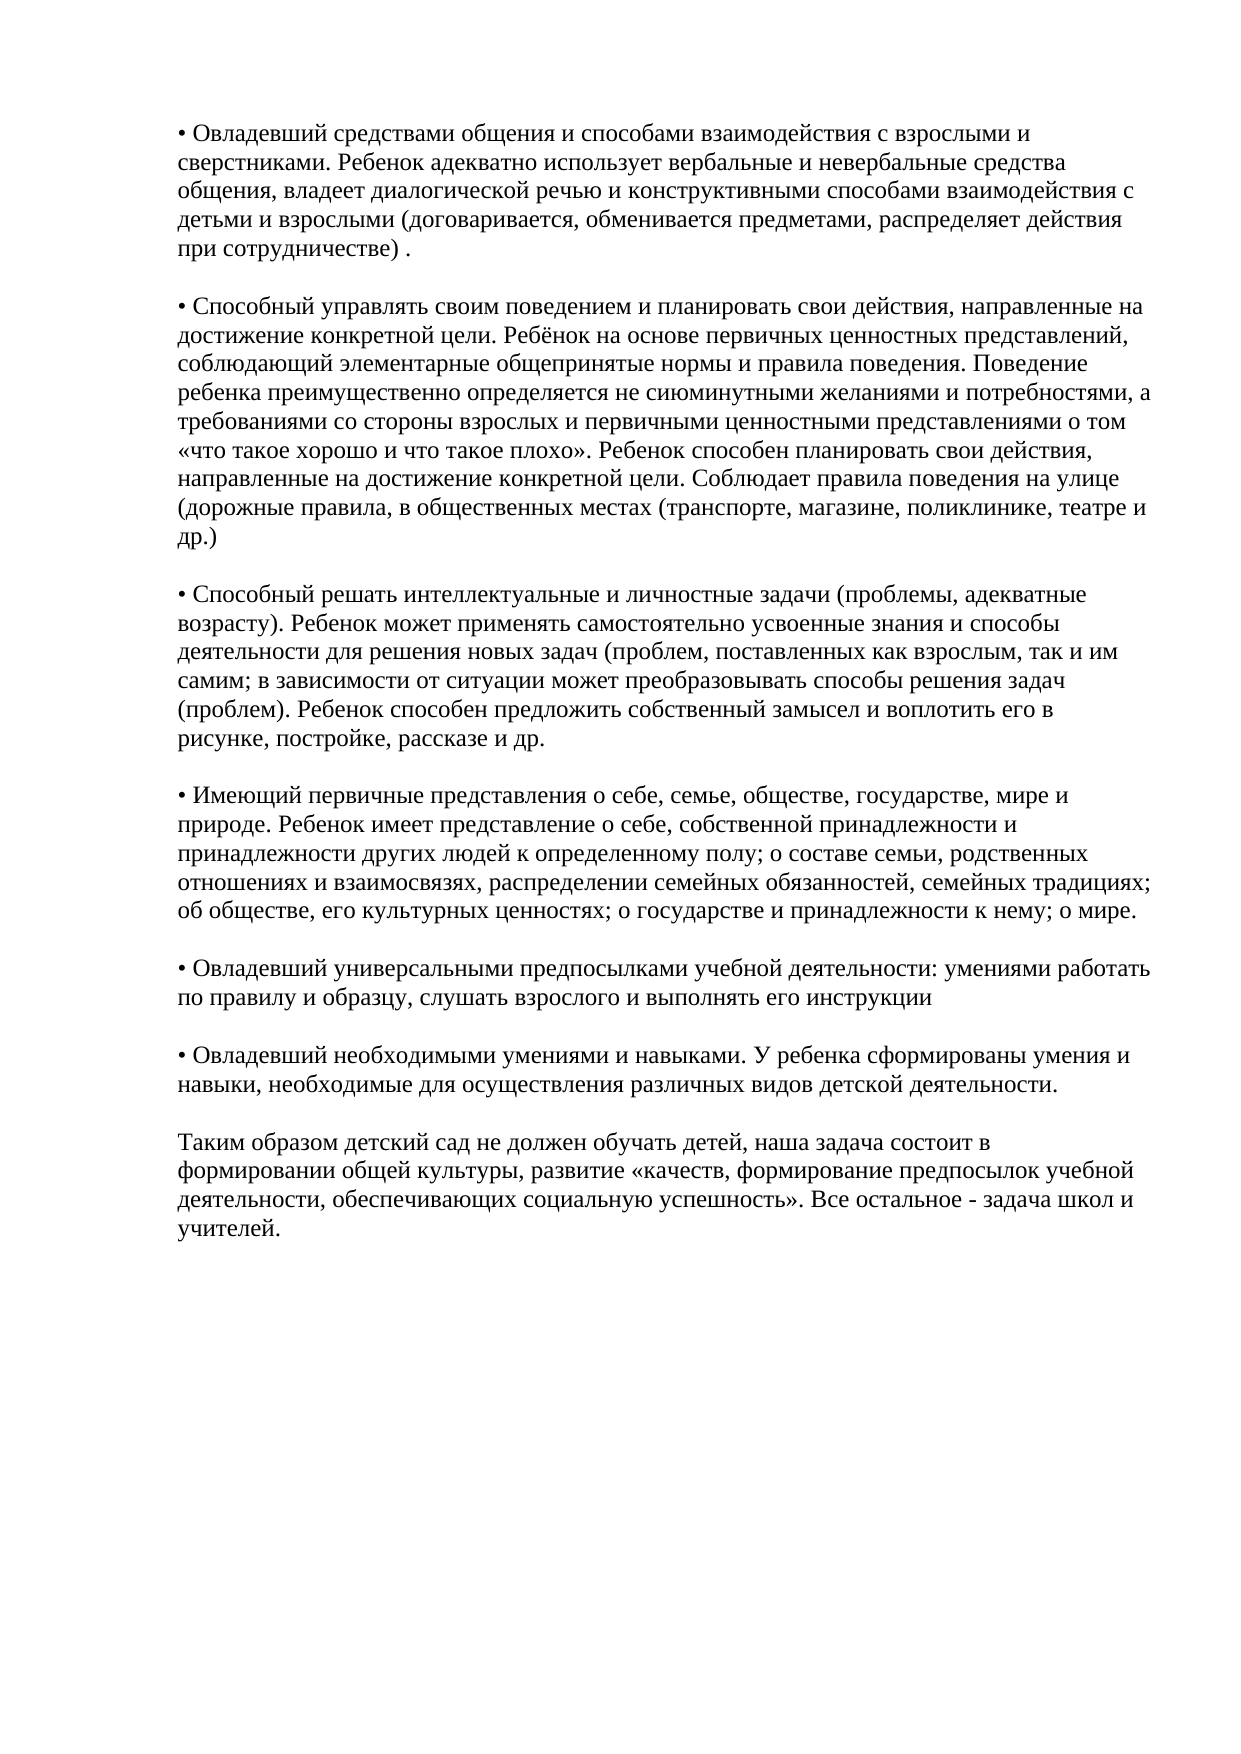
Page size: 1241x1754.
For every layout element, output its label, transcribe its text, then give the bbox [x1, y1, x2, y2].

text • Способный управлять своим поведением и планировать свои действия, направленные на достижение конкретной цели. Ребёнок на основе первичных ценностных представлений, соблюдающий элементарные общепринятые нормы и правила поведения. Поведение ребенка преимущественно определяется не сиюминутными желаниями и потребностями, а требованиями со стороны взрослых и первичными ценностными представлениями о том «что такое хорошо и что такое плохо». Ребенок способен планировать свои действия, направленные на достижение конкретной цели. Соблюдает правила поведения на улице (дорожные правила, в общественных местах (транспорте, магазине, поликлинике, театре и др.) [177, 291, 1152, 550]
text Таким образом детский сад не должен обучать детей, наша задача состоит в формировании общей культуры, развитие «качеств, формирование предпосылок учебной деятельности, обеспечивающих социальную успешность». Все остальное - задача школ и учителей. [177, 1127, 1152, 1242]
text • Овладевший универсальными предпосылками учебной деятельности: умениями работать по правилу и образцу, слушать взрослого и выполнять его инструкции [177, 953, 1152, 1011]
text • Способный решать интеллектуальные и личностные задачи (проблемы, адекватные возрасту). Ребенок может применять самостоятельно усвоенные знания и способы деятельности для решения новых задач (проблем, поставленных как взрослым, так и им самим; в зависимости от ситуации может преобразовывать способы решения задач (проблем). Ребенок способен предложить собственный замысел и воплотить его в рисунке, постройке, рассказе и др. [177, 579, 1152, 751]
text • Имеющий первичные представления о себе, семье, обществе, государстве, мире и природе. Ребенок имеет представление о себе, собственной принадлежности и принадлежности других людей к определенному полу; о составе семьи, родственных отношениях и взаимосвязях, распределении семейных обязанностей, семейных традициях; об обществе, его культурных ценностях; о государстве и принадлежности к нему; о мире. [177, 781, 1152, 924]
text • Овладевший средствами общения и способами взаимодействия с взрослыми и сверстниками. Ребенок адекватно использует вербальные и невербальные средства общения, владеет диалогической речью и конструктивными способами взаимодействия с детьми и взрослыми (договаривается, обменивается предметами, распределяет действия при сотрудничестве) . [177, 118, 1152, 262]
text • Овладевший необходимыми умениями и навыками. У ребенка сформированы умения и навыки, необходимые для осуществления различных видов детской деятельности. [177, 1040, 1152, 1098]
